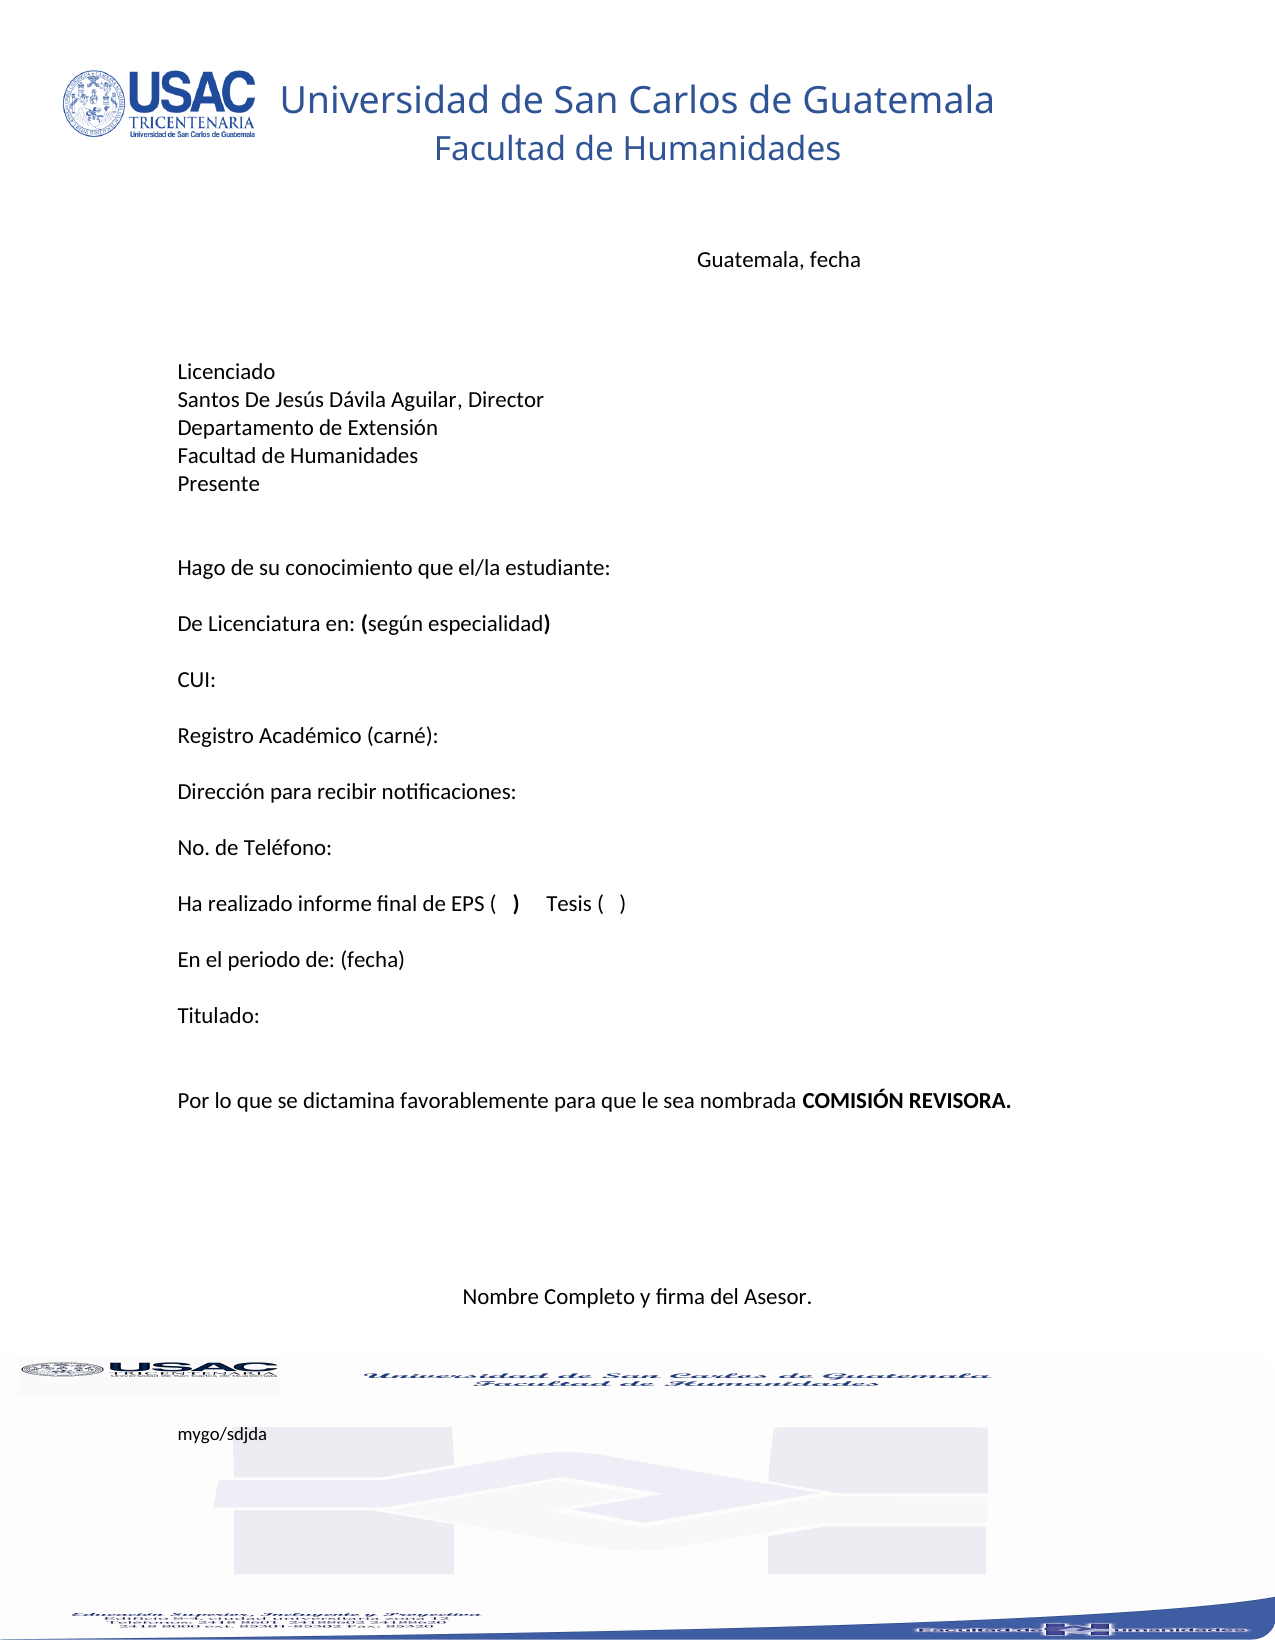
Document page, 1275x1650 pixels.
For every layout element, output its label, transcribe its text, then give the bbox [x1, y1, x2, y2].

text No. de Teléfono: [177, 833, 1098, 862]
text Hago de su conocimiento que el/la estudiante: [177, 553, 1098, 581]
text En el periodo de: (fecha) [177, 946, 1098, 974]
text Ha realizado informe final de EPS ( ) Tesis ( ) [177, 889, 1098, 918]
text Departamento de Extensión [177, 413, 1098, 441]
text De Licenciatura en: (según especialidad) [177, 609, 1098, 637]
picture [0, 1353, 1275, 1640]
text Nombre Completo y firma del Asesor. [177, 1282, 1098, 1310]
text Titulado: [177, 1002, 1098, 1030]
text Presente [177, 469, 1098, 497]
text CUI: [177, 665, 1098, 693]
text Licenciado [177, 357, 1098, 385]
text Guatemala, fecha [546, 245, 1098, 273]
text Registro Académico (carné): [177, 721, 1098, 749]
text Dirección para recibir notificaciones: [177, 777, 1098, 806]
text Por lo que se dictamina favorablemente para que le sea nombrada COMISIÓN REVISORA. [177, 1086, 1098, 1114]
text mygo/sdjda [177, 1422, 1098, 1445]
text Santos De Jesús Dávila Aguilar, Director [177, 385, 1098, 413]
text Facultad de Humanidades [177, 441, 1098, 469]
